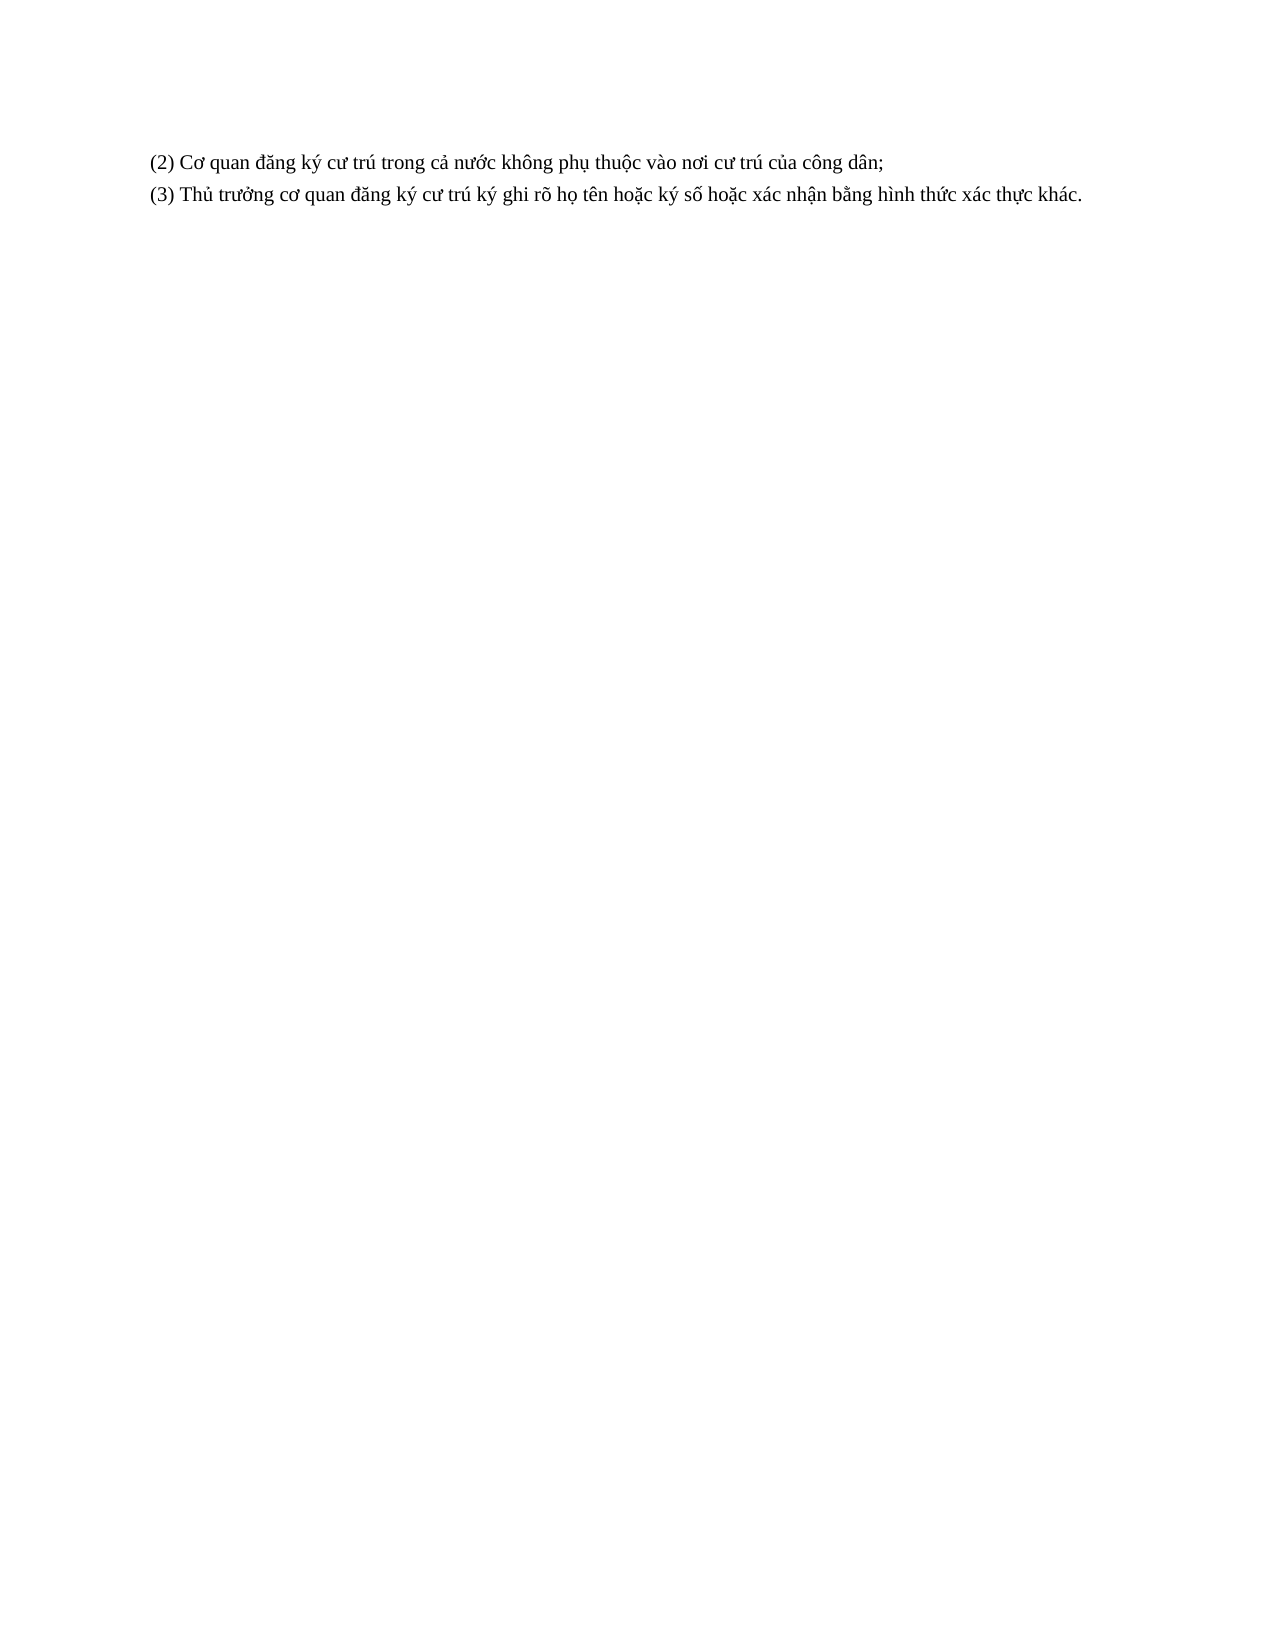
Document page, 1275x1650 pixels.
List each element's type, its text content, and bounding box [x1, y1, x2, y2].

text (3) Thủ trưởng cơ quan đăng ký cư trú ký ghi rõ họ tên hoặc ký số hoặc xác nhận bằng hình thức xác thực khác. [150, 182, 1125, 206]
text (2) Cơ quan đăng ký cư trú trong cả nước không phụ thuộc vào nơi cư trú của công dân; [150, 150, 1125, 174]
